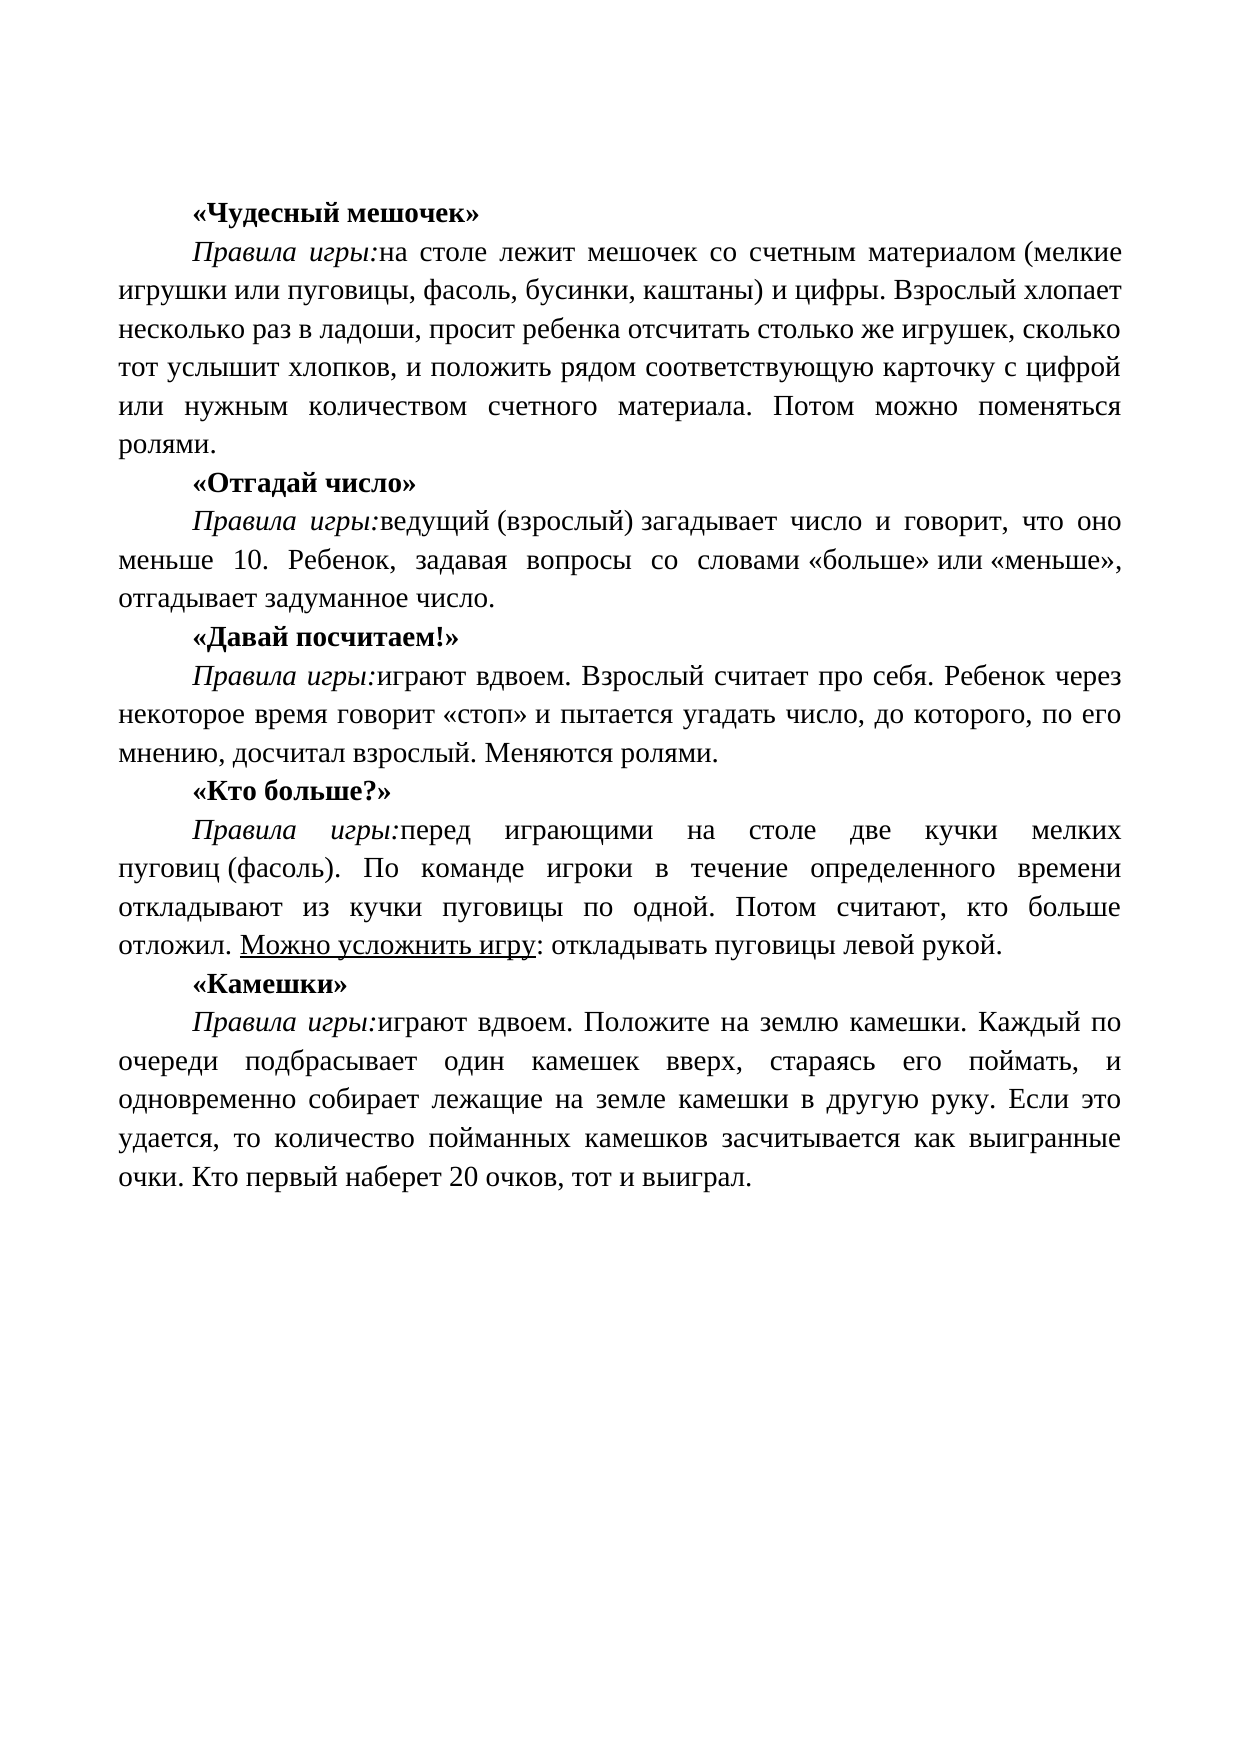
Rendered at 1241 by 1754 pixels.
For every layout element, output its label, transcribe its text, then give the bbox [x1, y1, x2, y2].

text «Отгадай число» [118, 465, 1122, 498]
text «Чудесный мешочек» [118, 195, 1122, 229]
text «Давай посчитаем!» [118, 619, 1122, 653]
text Правила игры:на столе лежит мешочек со счетным материалом (мелкие игрушки или пуговицы, фасоль, бусинки, каштаны) и цифры. Взрослый хлопает несколько раз в ладоши, просит ребенка отсчитать столько же игрушек, сколько тот услышит хлопков, и положить рядом соответствующую карточку с цифрой или нужным количеством счетного материала. Потом можно поменяться ролями. [118, 234, 1122, 460]
text «Кто больше?» [118, 773, 1122, 807]
text Правила игры:играют вдвоем. Положите на землю камешки. Каждый по очереди подбрасывает один камешек вверх, стараясь его поймать, и одновременно собирает лежащие на земле камешки в другую руку. Если это удается, то количество пойманных камешков засчитывается как выигранные очки. Кто первый наберет 20 очков, тот и выиграл. [118, 1004, 1122, 1192]
text Правила игры:играют вдвоем. Взрослый считает про себя. Ребенок через некоторое время говорит «стоп» и пытается угадать число, до которого, по его мнению, досчитал взрослый. Меняются ролями. [118, 658, 1122, 768]
text «Камешки» [118, 966, 1122, 999]
text Правила игры:ведущий (взрослый) загадывает число и говорит, что оно меньше 10. Ребенок, задавая вопросы со словами «больше» или «меньше», отгадывает задуманное число. [118, 503, 1122, 614]
text Правила игры:перед играющими на столе две кучки мелких пуговиц (фасоль). По команде игроки в течение определенного времени откладывают из кучки пуговицы по одной. Потом считают, кто больше отложил. Можно усложнить игру: откладывать пуговицы левой рукой. [118, 812, 1122, 961]
